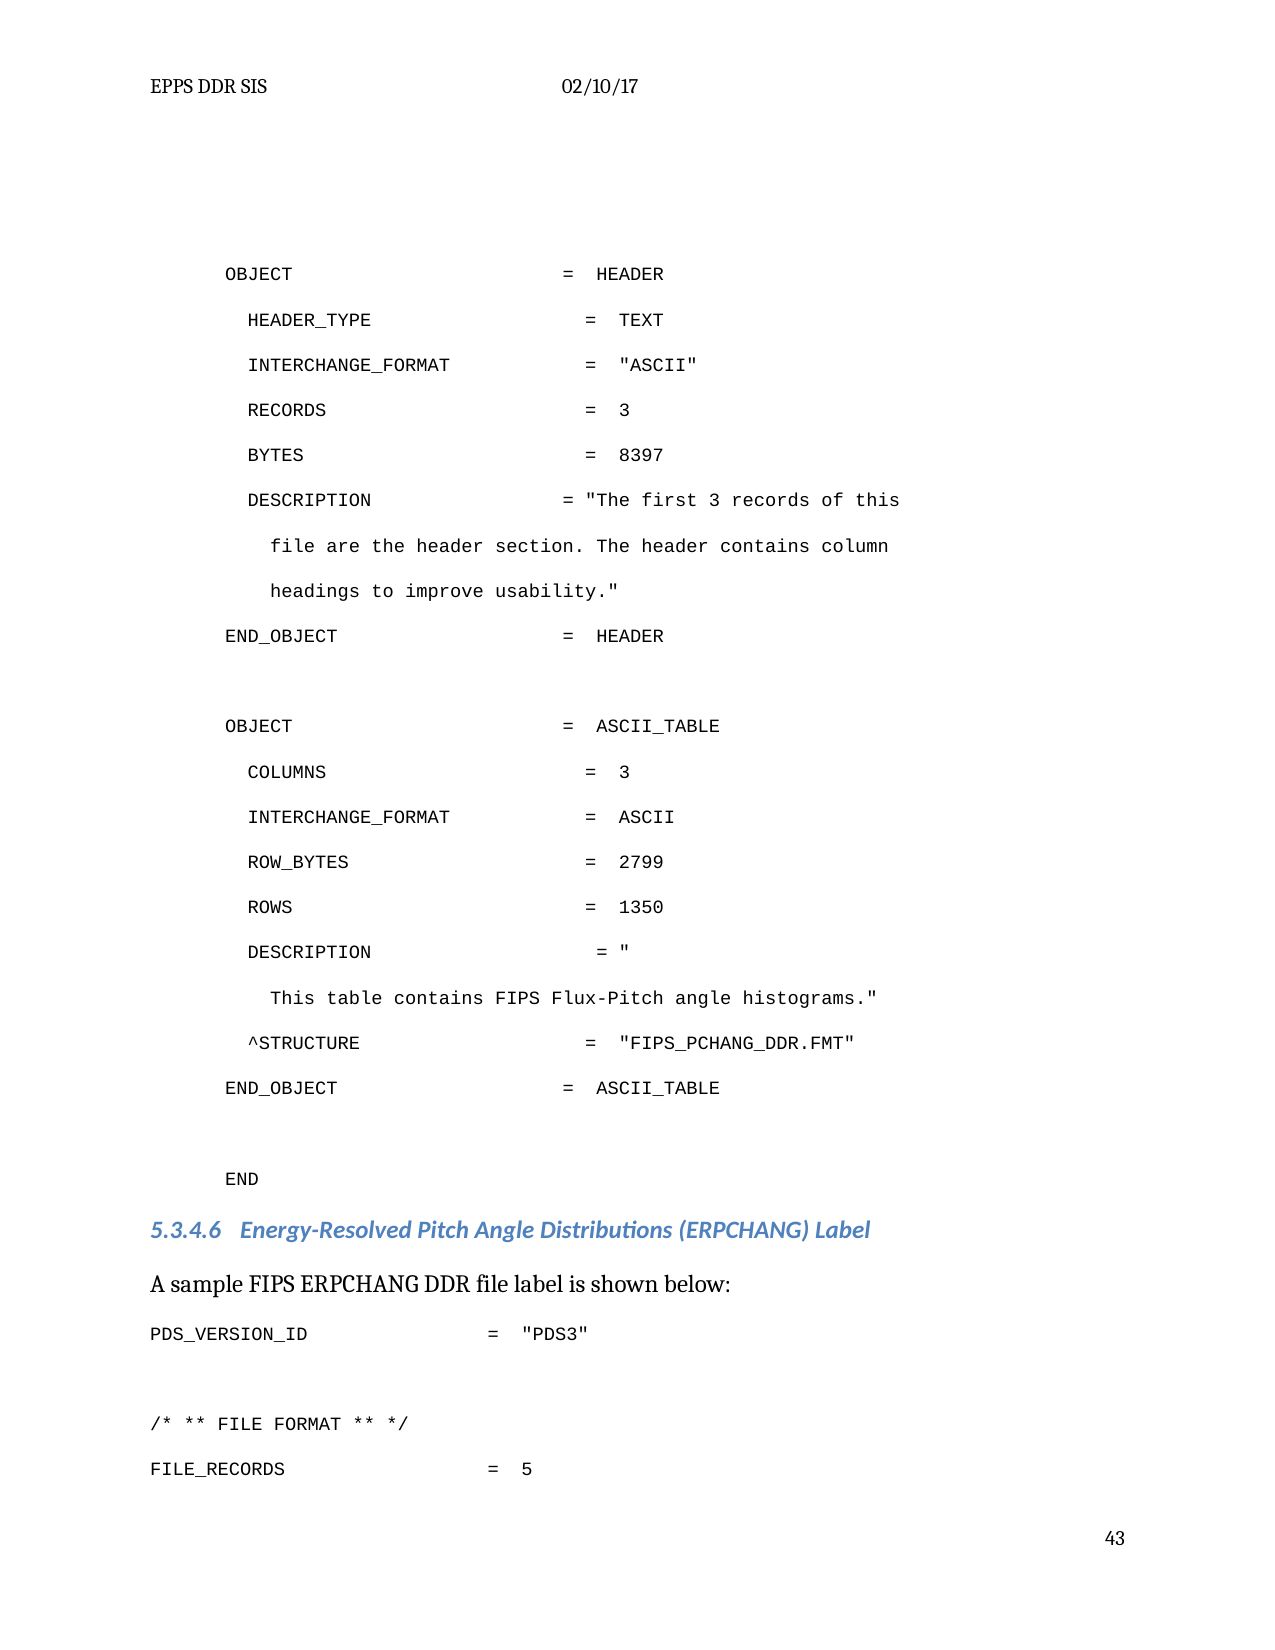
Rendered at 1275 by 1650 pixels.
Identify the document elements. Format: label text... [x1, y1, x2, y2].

text END_OBJECT = HEADER [150, 627, 1125, 648]
text This table contains FIPS Flux-Pitch angle histograms." [150, 988, 1125, 1010]
text INTERCHANGE_FORMAT = ASCII [150, 808, 1125, 829]
text PDS_VERSION_ID = "PDS3" [150, 1324, 1125, 1346]
text OBJECT = HEADER [150, 265, 1125, 286]
text BYTES = 8397 [150, 446, 1125, 467]
text ^STRUCTURE = "FIPS_PCHANG_DDR.FMT" [150, 1034, 1125, 1055]
text HEADER_TYPE = TEXT [150, 310, 1125, 332]
text ROW_BYTES = 2799 [150, 853, 1125, 874]
text ROWS = 1350 [150, 898, 1125, 919]
text headings to improve usability." [150, 582, 1125, 603]
subtitle Energy-Resolved Pitch Angle Distributions (ERPCHANG) Label [150, 1214, 1125, 1245]
text A sample FIPS ERPCHANG DDR file label is shown below: [150, 1270, 1125, 1299]
text END [150, 1169, 1125, 1191]
text DESCRIPTION = " [150, 943, 1125, 964]
text file are the header section. The header contains column [150, 536, 1125, 558]
text FILE_RECORDS = 5 [150, 1460, 1125, 1481]
text OBJECT = ASCII_TABLE [150, 717, 1125, 738]
text INTERCHANGE_FORMAT = "ASCII" [150, 356, 1125, 377]
text END_OBJECT = ASCII_TABLE [150, 1079, 1125, 1100]
text COLUMNS = 3 [150, 762, 1125, 784]
text /* ** FILE FORMAT ** */ [150, 1415, 1125, 1436]
text RECORDS = 3 [150, 401, 1125, 422]
text DESCRIPTION = "The first 3 records of this [150, 491, 1125, 512]
